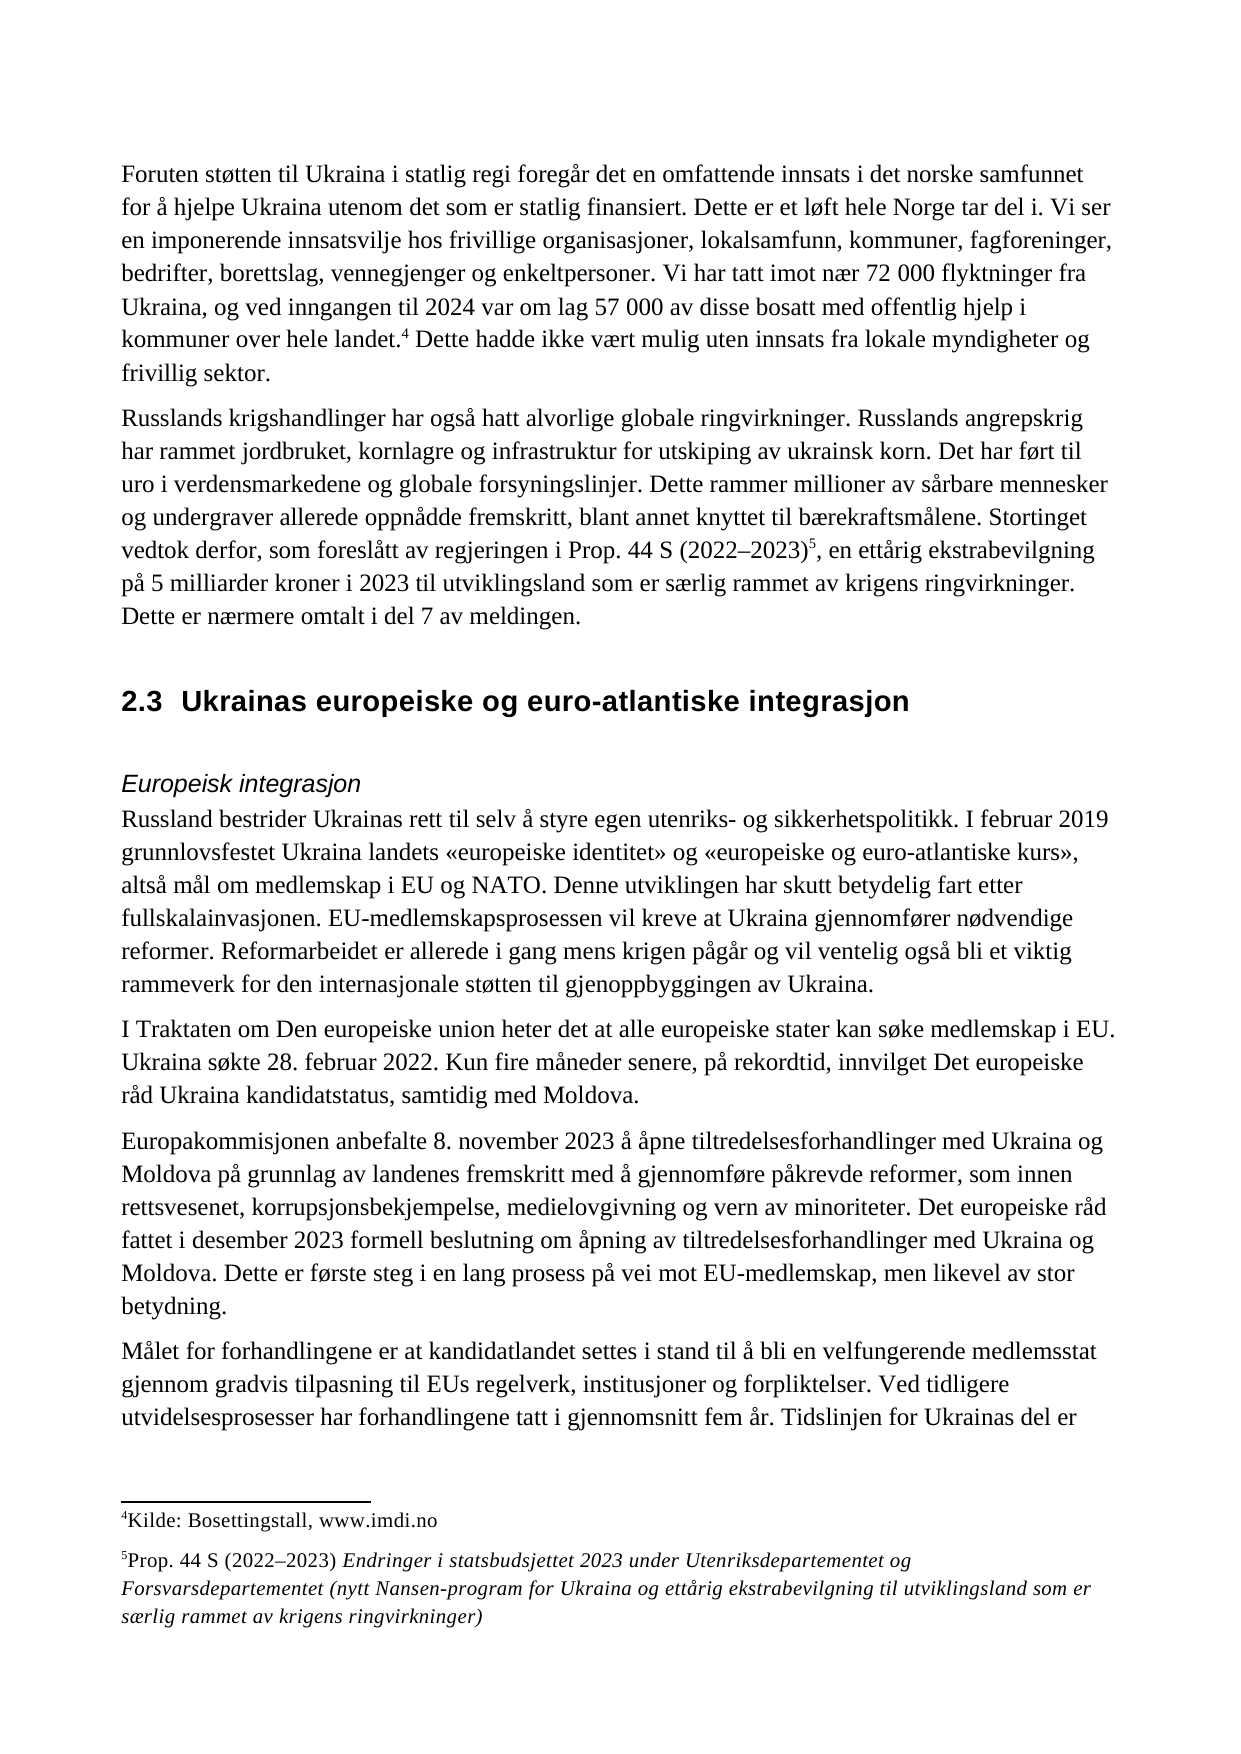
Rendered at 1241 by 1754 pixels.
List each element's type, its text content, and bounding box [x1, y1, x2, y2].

text Russlands krigshandlinger har også hatt alvorlige globale ringvirkninger. Russlands angrepskrig har rammet jordbruket, kornlagre og infrastruktur for utskiping av ukrainsk korn. Det har ført til uro i verdensmarkedene og globale forsyningslinjer. Dette rammer millioner av sårbare mennesker og undergraver allerede oppnådde fremskritt, blant annet knyttet til bærekraftsmålene. Stortinget vedtok derfor, som foreslått av regjeringen i Prop. 44 S (2022–2023), en ettårig ekstrabevilgning på 5 milliarder kroner i 2023 til utviklingsland som er særlig rammet av krigens ringvirkninger. Dette er nærmere omtalt i del 7 av meldingen. [121, 403, 1119, 630]
text Russland bestrider Ukrainas rett til selv å styre egen utenriks- og sikkerhetspolitikk. I februar 2019 grunnlovsfestet Ukraina landets «europeiske identitet» og «europeiske og euro-atlantiske kurs», altså mål om medlemskap i EU og NATO. Denne utviklingen har skutt betydelig fart etter fullskalainvasjonen. EU-medlemskapsprosessen vil kreve at Ukraina gjennomfører nødvendige reformer. Reformarbeidet er allerede i gang mens krigen pågår og vil ventelig også bli et viktig rammeverk for den internasjonale støtten til gjenoppbyggingen av Ukraina. [121, 804, 1119, 997]
text Europeisk integrasjon [121, 769, 1119, 797]
text Foruten støtten til Ukraina i statlig regi foregår det en omfattende innsats i det norske samfunnet for å hjelpe Ukraina utenom det som er statlig finansiert. Dette er et løft hele Norge tar del i. Vi ser en imponerende innsatsvilje hos frivillige organisasjoner, lokalsamfunn, kommuner, fagforeninger, bedrifter, borettslag, vennegjenger og enkeltpersoner. Vi har tatt imot nær 72 000 flyktninger fra Ukraina, og ved inngangen til 2024 var om lag 57 000 av disse bosatt med offentlig hjelp i kommuner over hele landet. Dette hadde ikke vært mulig uten innsats fra lokale myndigheter og frivillig sektor. [121, 159, 1119, 386]
subtitle Ukrainas europeiske og euro-atlantiske integrasjon [121, 684, 1119, 718]
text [121, 1336, 1119, 1431]
text Europakommisjonen anbefalte 8. november 2023 å åpne tiltredelsesforhandlinger med Ukraina og Moldova på grunnlag av landenes fremskritt med å gjennomføre påkrevde reformer, som innen rettsvesenet, korrupsjonsbekjempelse, medielovgivning og vern av minoriteter. Det europeiske råd fattet i desember 2023 formell beslutning om åpning av tiltredelsesforhandlinger med Ukraina og Moldova. Dette er første steg i en lang prosess på vei mot EU-medlemskap, men likevel av stor betydning. [121, 1126, 1119, 1320]
text I Traktaten om Den europeiske union heter det at alle europeiske stater kan søke medlemskap i EU. Ukraina søkte 28. februar 2022. Kun fire måneder senere, på rekordtid, innvilget Det europeiske råd Ukraina kandidatstatus, samtidig med Moldova. [121, 1014, 1119, 1109]
